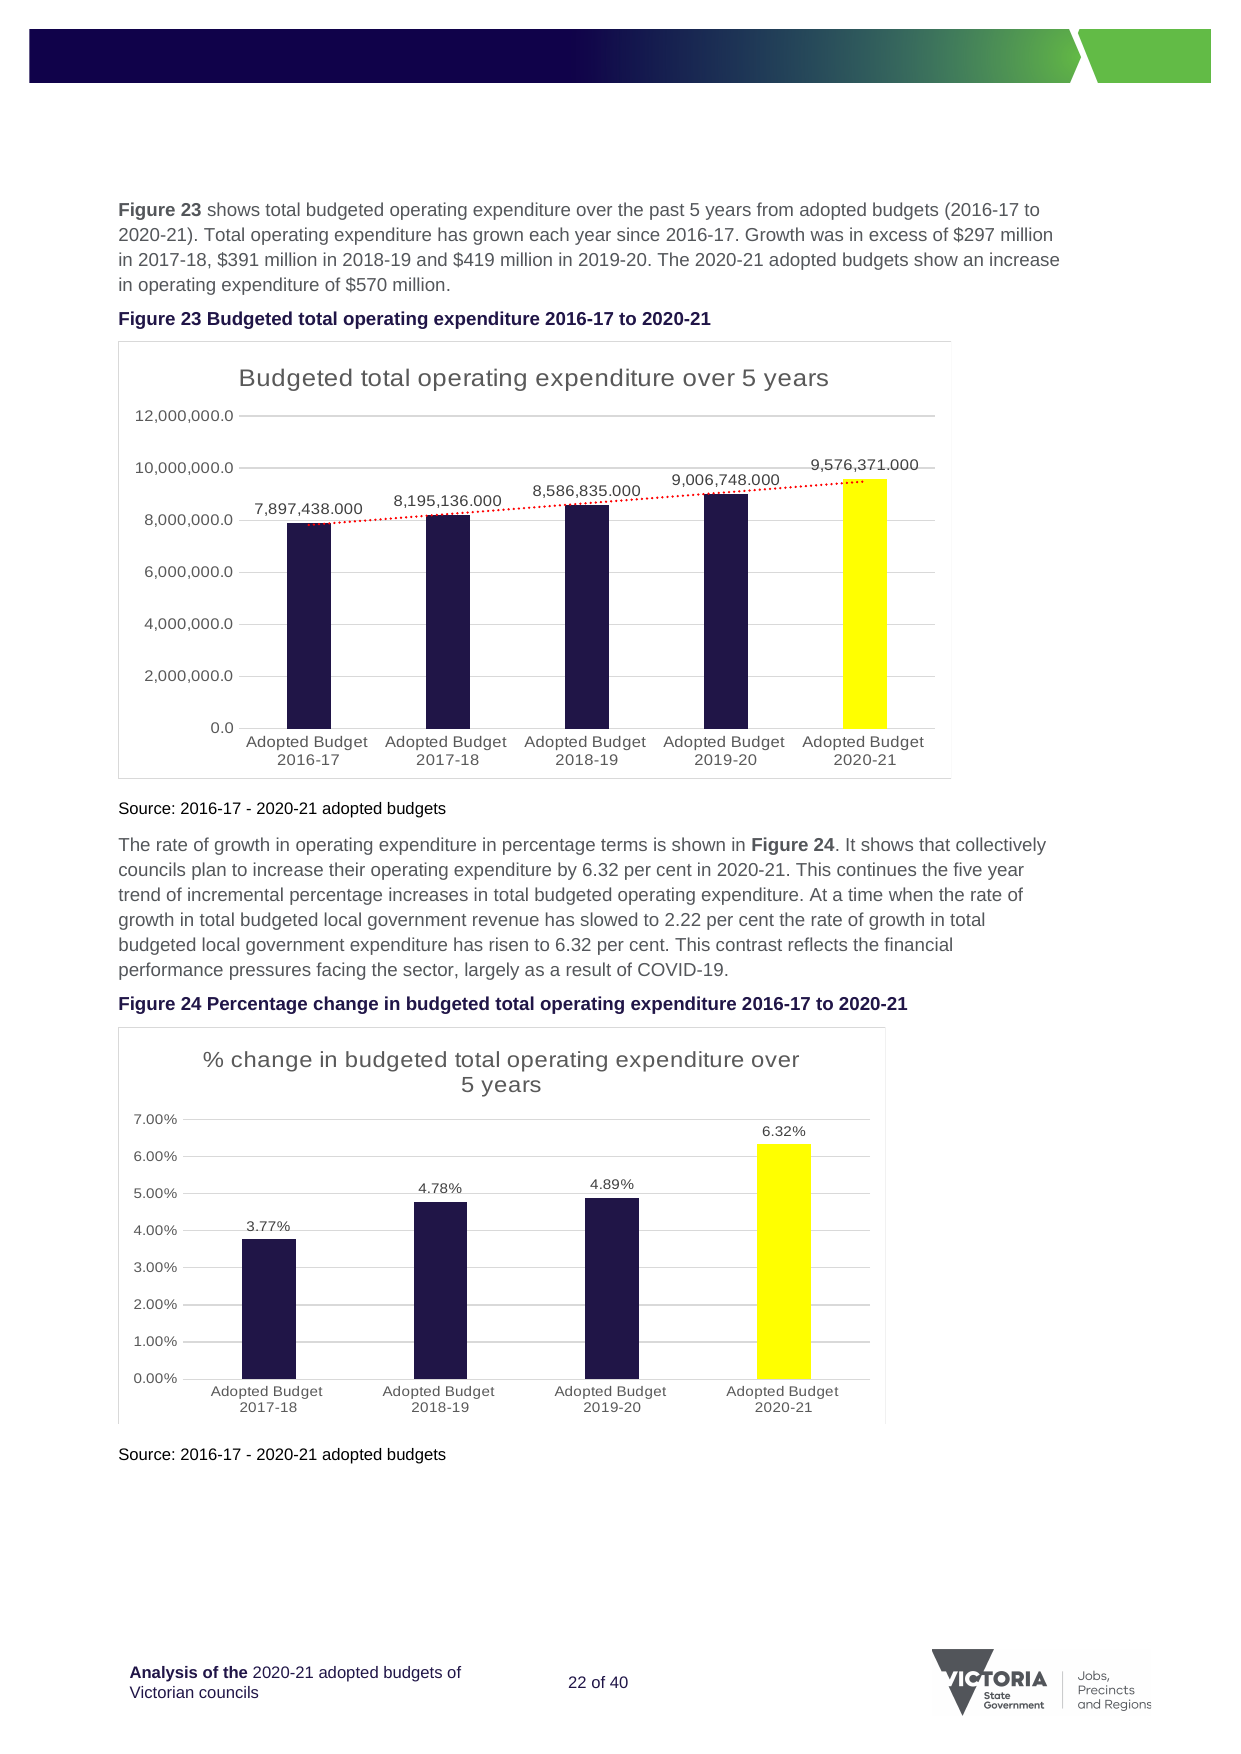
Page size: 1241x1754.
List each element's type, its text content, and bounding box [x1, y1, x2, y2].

picture [29, 29, 1211, 83]
text The rate of growth in operating expenditure in percentage terms is shown in Figure 24. It shows that collectively councils plan to increase their operating expenditure by 6.32 per cent in 2020-21. This continues the five year trend of incremental percentage increases in total budgeted operating expenditure. At a time when the rate of growth in total budgeted local government revenue has slowed to 2.22 per cent the rate of growth in total budgeted local government expenditure has risen to 6.32 per cent. This contrast reflects the financial performance pressures facing the sector, largely as a result of COVID-19. [118, 831, 1063, 981]
text Source: 2016-17 - 2020-21 adopted budgets [118, 799, 1063, 818]
picture [932, 1649, 1152, 1716]
text Source: 2016-17 - 2020-21 adopted budgets [118, 1445, 1063, 1464]
text Figure 23 Budgeted total operating expenditure 2016-17 to 2020-21 [118, 308, 1063, 329]
text Figure 24 Percentage change in budgeted total operating expenditure 2016-17 to 2020-21 [118, 993, 1063, 1015]
text Figure 23 shows total budgeted operating expenditure over the past 5 years from adopted budgets (2016-17 to 2020-21). Total operating expenditure has grown each year since 2016-17. Growth was in excess of $297 million in 2017-18, $391 million in 2018-19 and $419 million in 2019-20. The 2020-21 adopted budgets show an increase in operating expenditure of $570 million. [118, 195, 1063, 295]
